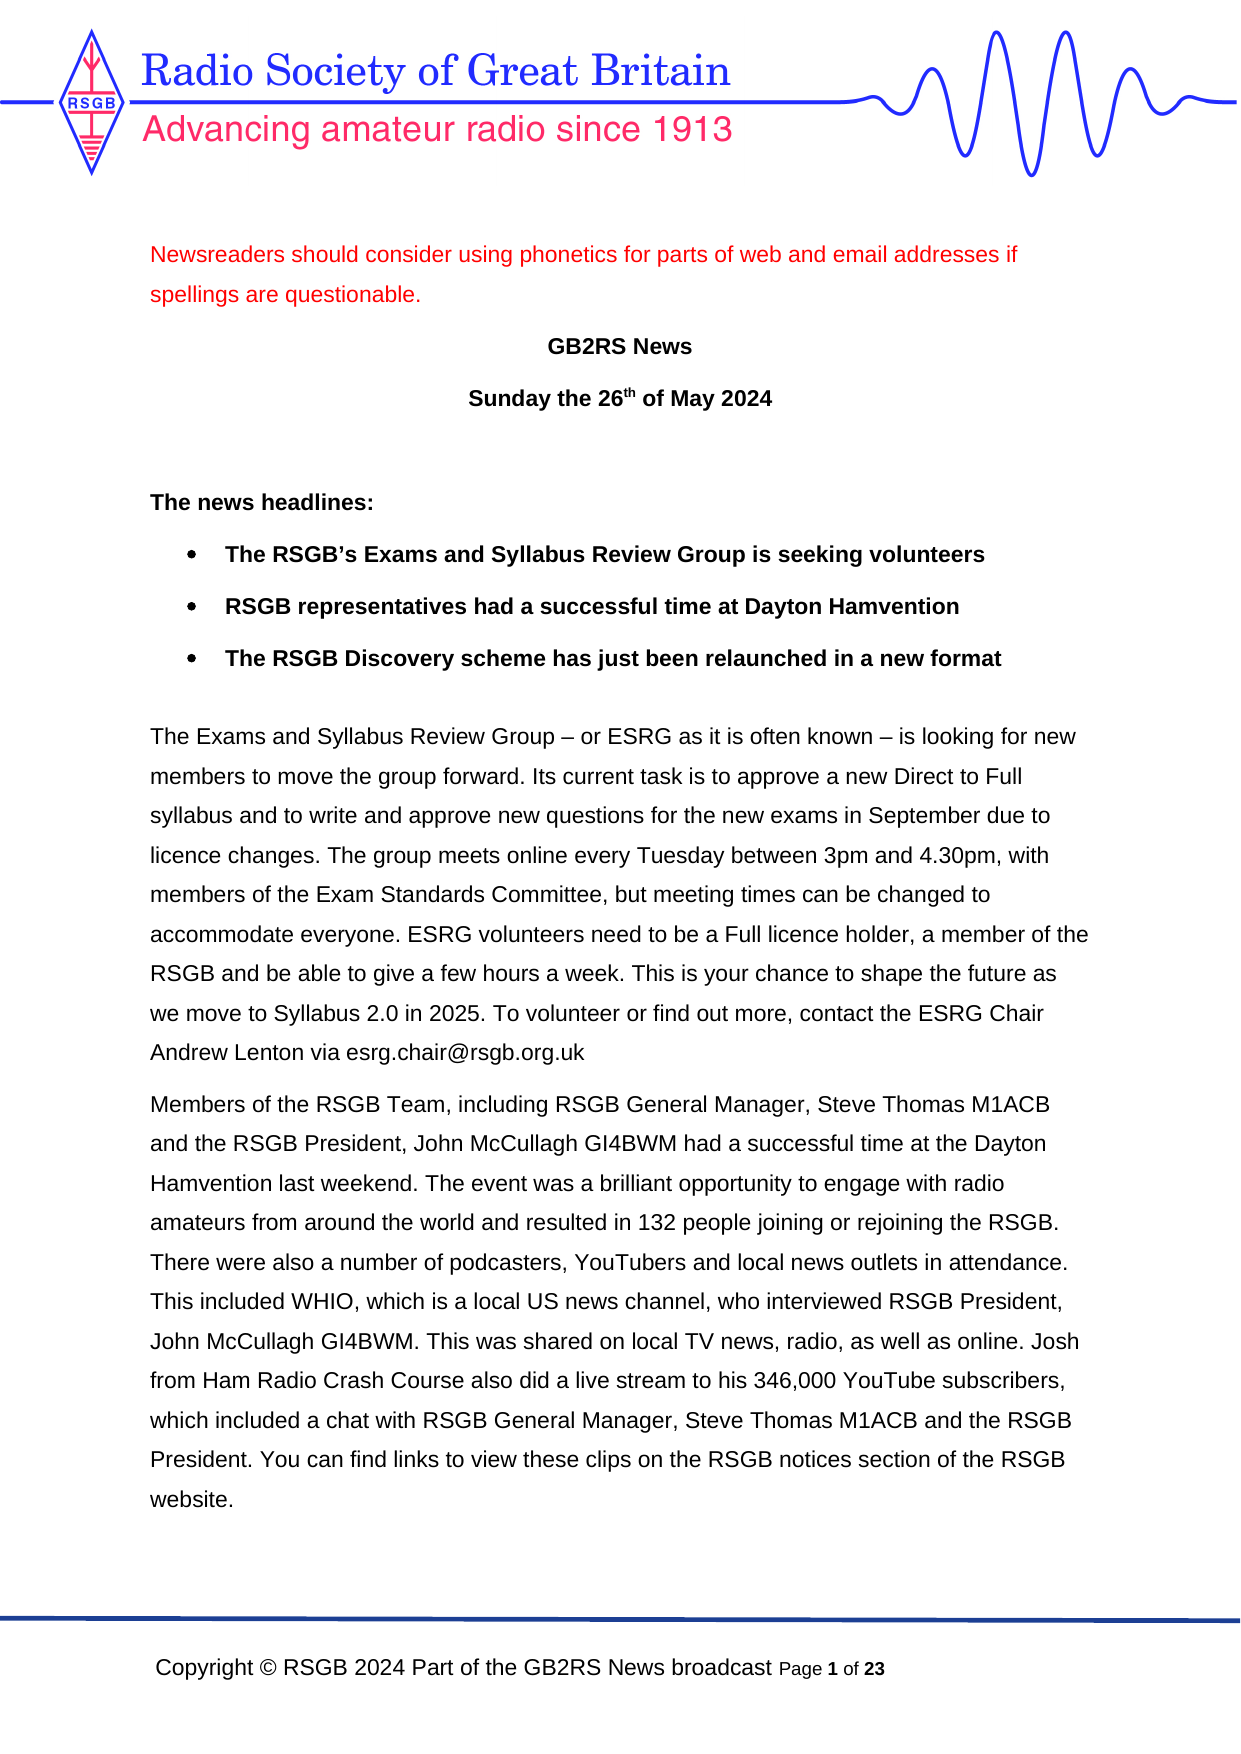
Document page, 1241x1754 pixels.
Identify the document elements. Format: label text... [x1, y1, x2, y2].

text Newsreaders should consider using phonetics for parts of web and email addresses if spellings are questionable. [150, 241, 1090, 307]
picture [0, 16, 1236, 186]
text GB2RS News [150, 333, 1090, 359]
text The news headlines: [150, 489, 1090, 515]
list The RSGB’s Exams and Syllabus Review Group is seeking volunteers [187, 541, 1090, 567]
list RSGB representatives had a successful time at Dayton Hamvention [187, 593, 1090, 619]
list The RSGB Discovery scheme has just been relaunched in a new format [187, 645, 1090, 671]
text Members of the RSGB Team, including RSGB General Manager, Steve Thomas M1ACB and the RSGB President, John McCullagh GI4BWM had a successful time at the Dayton Hamvention last weekend. The event was a brilliant opportunity to engage with radio amateurs from around the world and resulted in 132 people joining or rejoining the RSGB. There were also a number of podcasters, YouTubers and local news outlets in attendance. This included WHIO, which is a local US news channel, who interviewed RSGB President, John McCullagh GI4BWM. This was shared on local TV news, radio, as well as online. Josh from Ham Radio Crash Course also did a live stream to his 346,000 YouTube subscribers, which included a chat with RSGB General Manager, Steve Thomas M1ACB and the RSGB President. You can find links to view these clips on the RSGB notices section of the RSGB website. [150, 1091, 1090, 1512]
text The Exams and Syllabus Review Group – or ESRG as it is often known – is looking for new members to move the group forward. Its current task is to approve a new Direct to Full syllabus and to write and approve new questions for the new exams in September due to licence changes. The group meets online every Tuesday between 3pm and 4.30pm, with members of the Exam Standards Committee, but meeting times can be changed to accommodate everyone. ESRG volunteers need to be a Full licence holder, a member of the RSGB and be able to give a few hours a week. This is your chance to shape the future as we move to Syllabus 2.0 in 2025. To volunteer or find out more, contact the ESRG Chair Andrew Lenton via esrg.chair@rsgb.org.uk [150, 723, 1090, 1065]
text Sunday the 26th of May 2024 [150, 385, 1090, 411]
